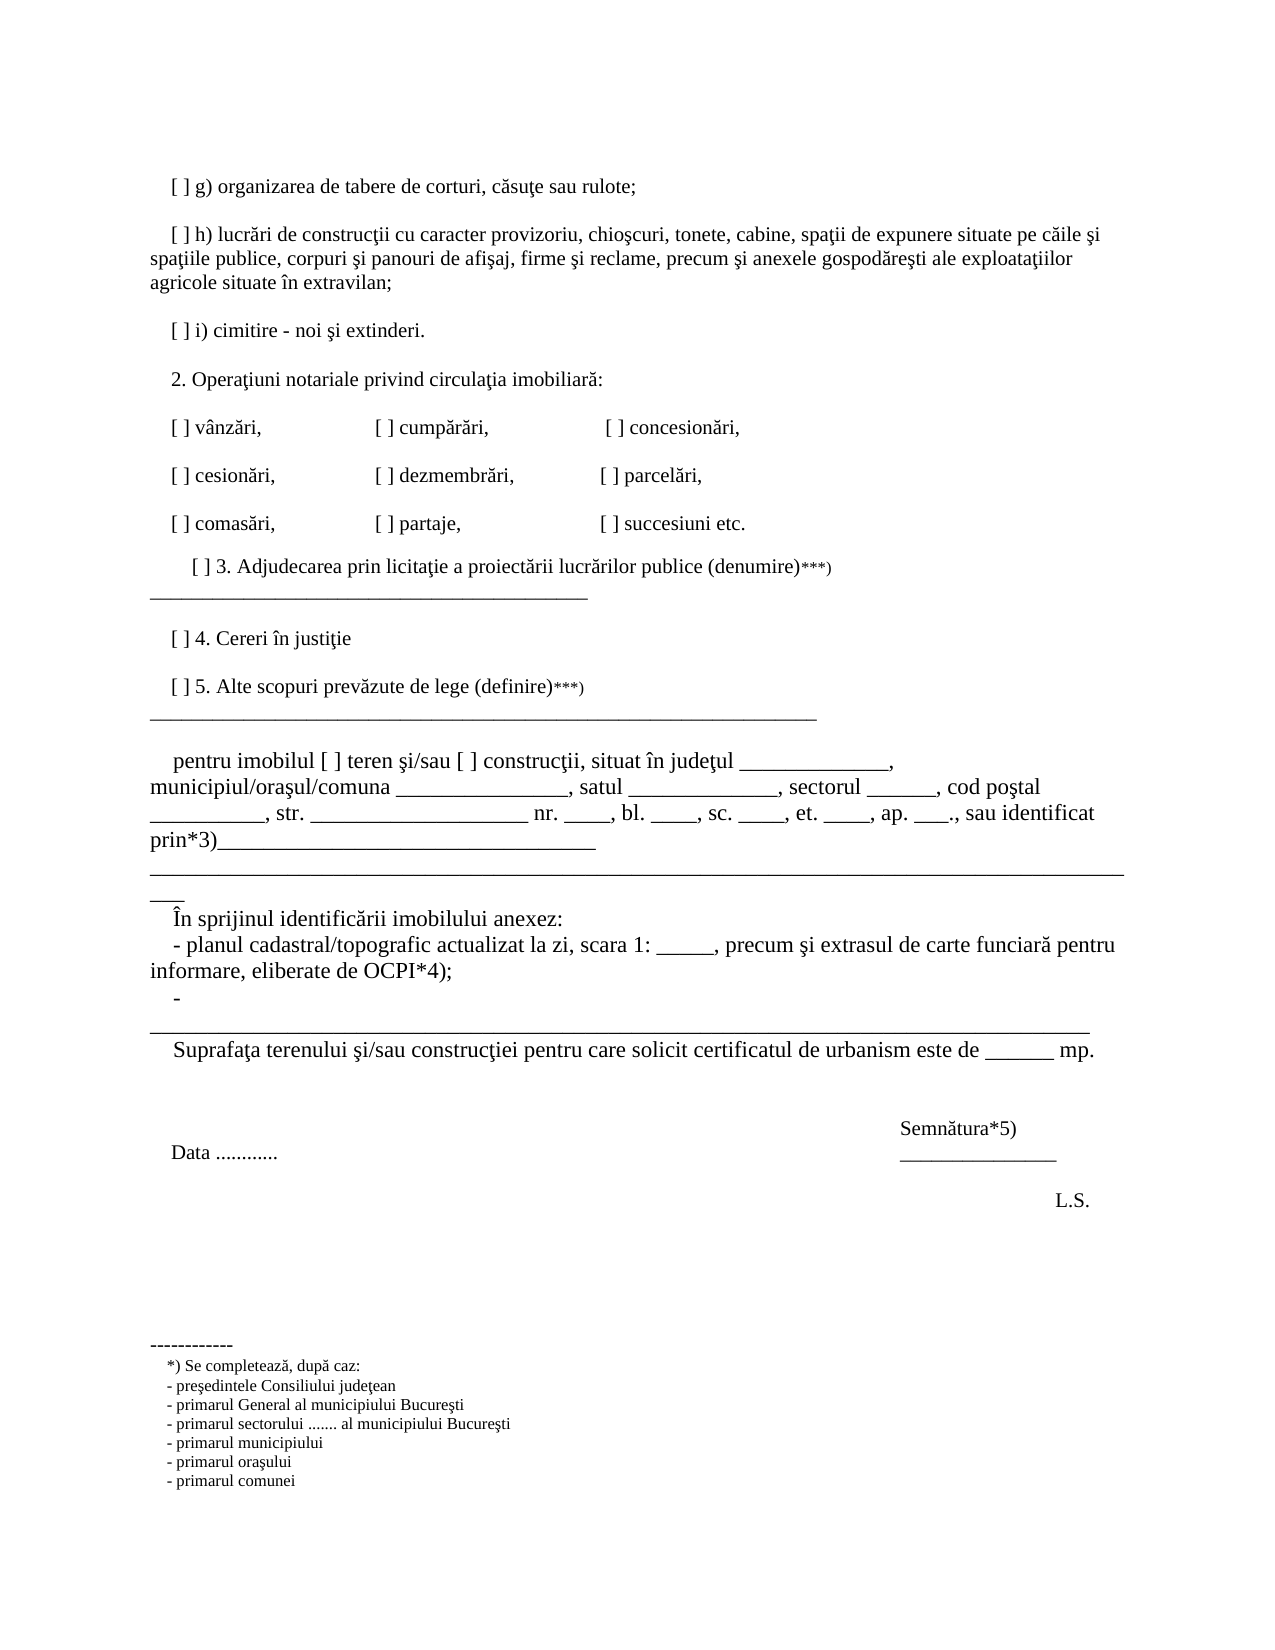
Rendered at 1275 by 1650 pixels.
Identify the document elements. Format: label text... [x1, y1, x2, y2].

text [ ] 5. Alte scopuri prevăzute de lege (definire)***) ________________________________________________________________ [150, 674, 1125, 723]
text [ ] 4. Cereri în justiţie [150, 626, 1125, 650]
text [ ] cesionări, [ ] dezmembrări, [ ] parcelări, [150, 463, 1125, 487]
text - primarul General al municipiului Bucureşti [150, 1394, 1125, 1414]
text - primarul comunei [150, 1471, 1125, 1490]
text Suprafaţa terenului şi/sau construcţiei pentru care solicit certificatul de urbanism este de ______ mp. [150, 1037, 1125, 1063]
text Semnătura*5) [150, 1116, 1125, 1140]
text pentru imobilul [ ] teren şi/sau [ ] construcţii, situat în judeţul _____________, municipiul/oraşul/comuna _______________, satul _____________, sectorul ______, cod poştal __________, str. ___________________ nr. ____, bl. ____, sc. ____, et. ____, ap. ___., sau identificat prin*3)_________________________________ [150, 747, 1125, 852]
text - preşedintele Consiliului judeţean [150, 1375, 1125, 1394]
text - __________________________________________________________________________________ [150, 984, 1125, 1037]
text [ ] h) lucrări de construcţii cu caracter provizoriu, chioşcuri, tonete, cabine, spaţii de expunere situate pe căile şi spaţiile publice, corpuri şi panouri de afişaj, firme şi reclame, precum şi anexele gospodăreşti ale exploataţiilor agricole situate în extravilan; [150, 222, 1125, 294]
text 2. Operaţiuni notariale privind circulaţia imobiliară: [150, 367, 1125, 391]
text [ ] 3. Adjudecarea prin licitaţie a proiectării lucrărilor publice (denumire)***) __________________________________________ [150, 554, 1125, 602]
text [ ] g) organizarea de tabere de corturi, căsuţe sau rulote; [150, 174, 1125, 198]
text - primarul oraşului [150, 1452, 1125, 1471]
text *) Se completează, după caz: [150, 1356, 1125, 1375]
text În sprijinul identificării imobilului anexez: [150, 905, 1125, 931]
text [ ] i) cimitire - noi şi extinderi. [150, 318, 1125, 342]
text ________________________________________________________________________________________ [150, 852, 1125, 905]
text [ ] vânzări, [ ] cumpărări, [ ] concesionări, [150, 415, 1125, 439]
text - primarul municipiului [150, 1433, 1125, 1452]
text - planul cadastral/topografic actualizat la zi, scara 1: _____, precum şi extrasul de carte funciară pentru informare, eliberate de OCPI*4); [150, 931, 1125, 984]
text Data ............ _______________ [150, 1140, 1125, 1164]
text L.S. [150, 1188, 1125, 1212]
text - primarul sectorului ....... al municipiului Bucureşti [150, 1414, 1125, 1433]
text ------------ [150, 1332, 1125, 1356]
text [ ] comasări, [ ] partaje, [ ] succesiuni etc. [150, 511, 1125, 535]
